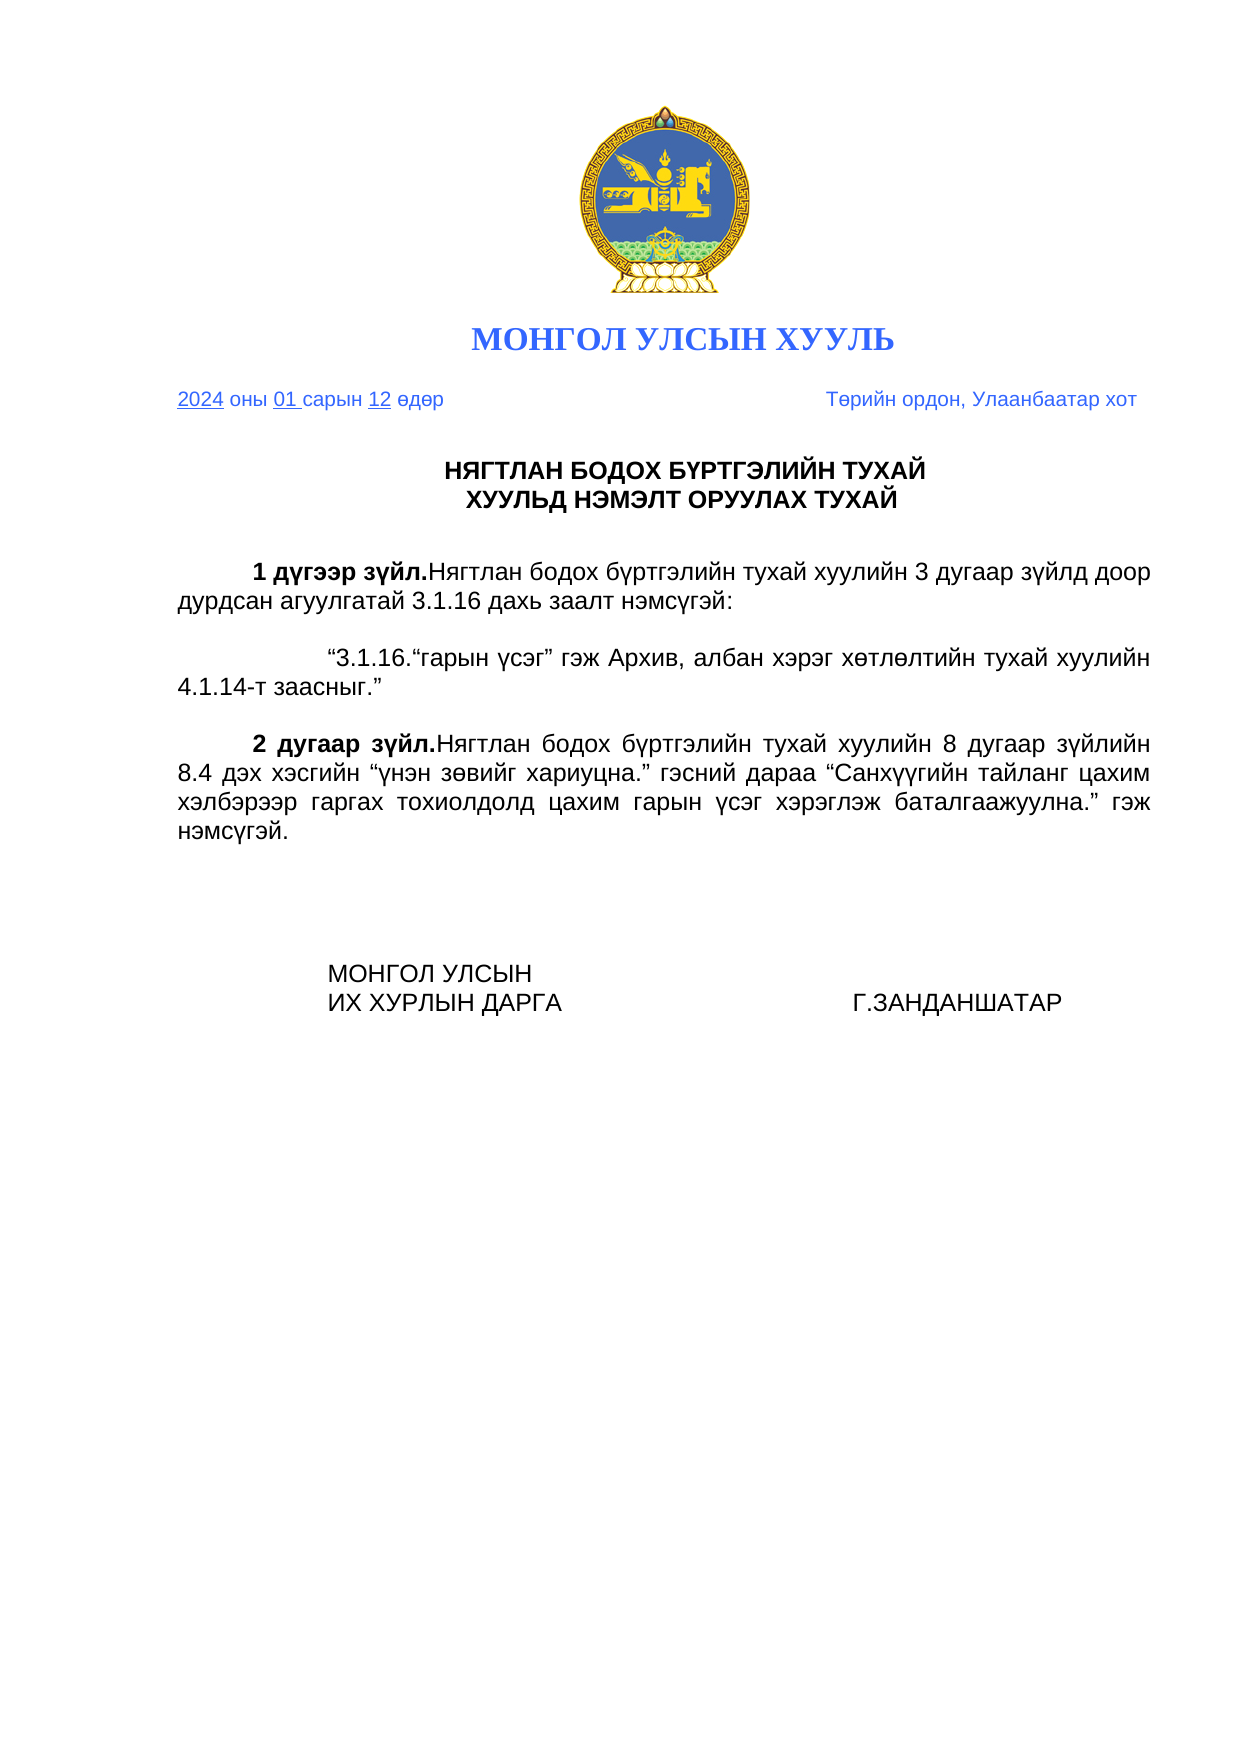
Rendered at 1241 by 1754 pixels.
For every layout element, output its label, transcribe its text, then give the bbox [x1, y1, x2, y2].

title МОНГОЛ УЛСЫН ХУУЛЬ [177, 319, 1189, 358]
text ХУУЛЬД НЭМЭЛТ оРУУЛАХ ТУХАЙ [177, 485, 1152, 514]
picture [579, 105, 750, 293]
text НЯГТЛАН БОДОХ БҮРТГЭЛИЙН ТУХАЙ [177, 456, 1152, 485]
text “3.1.16.“гарын үсэг” гэж Архив, албан хэрэг хөтлөлтийн тухай хуулийн 4.1.14-т заасныг.” [177, 643, 1152, 701]
text 2024 оны 01 сарын 12 өдөр Төрийн ордон, Улаанбаатар хот [177, 387, 1152, 411]
text 1 дүгээр зүйл.Нягтлан бодох бүртгэлийн тухай хуулийн 3 дугаар зүйлд доор дурдсан агуулгатай 3.1.16 дахь заалт нэмсүгэй: [177, 557, 1152, 614]
text МОНГОЛ УЛСЫН [252, 959, 1152, 988]
text ИХ ХУРЛЫН ДАРГА Г.ЗАНДАНШАТАР [177, 988, 1152, 1017]
text 2 дугаар зүйл.Нягтлан бодох бүртгэлийн тухай хуулийн 8 дугаар зүйлийн 8.4 дэх хэсгийн “үнэн зөвийг хариуцна.” гэсний дараа “Санхүүгийн тайланг цахим хэлбэрээр гаргах тохиолдолд цахим гарын үсэг хэрэглэж баталгаажуулна.” гэж нэмсүгэй. [177, 729, 1152, 844]
